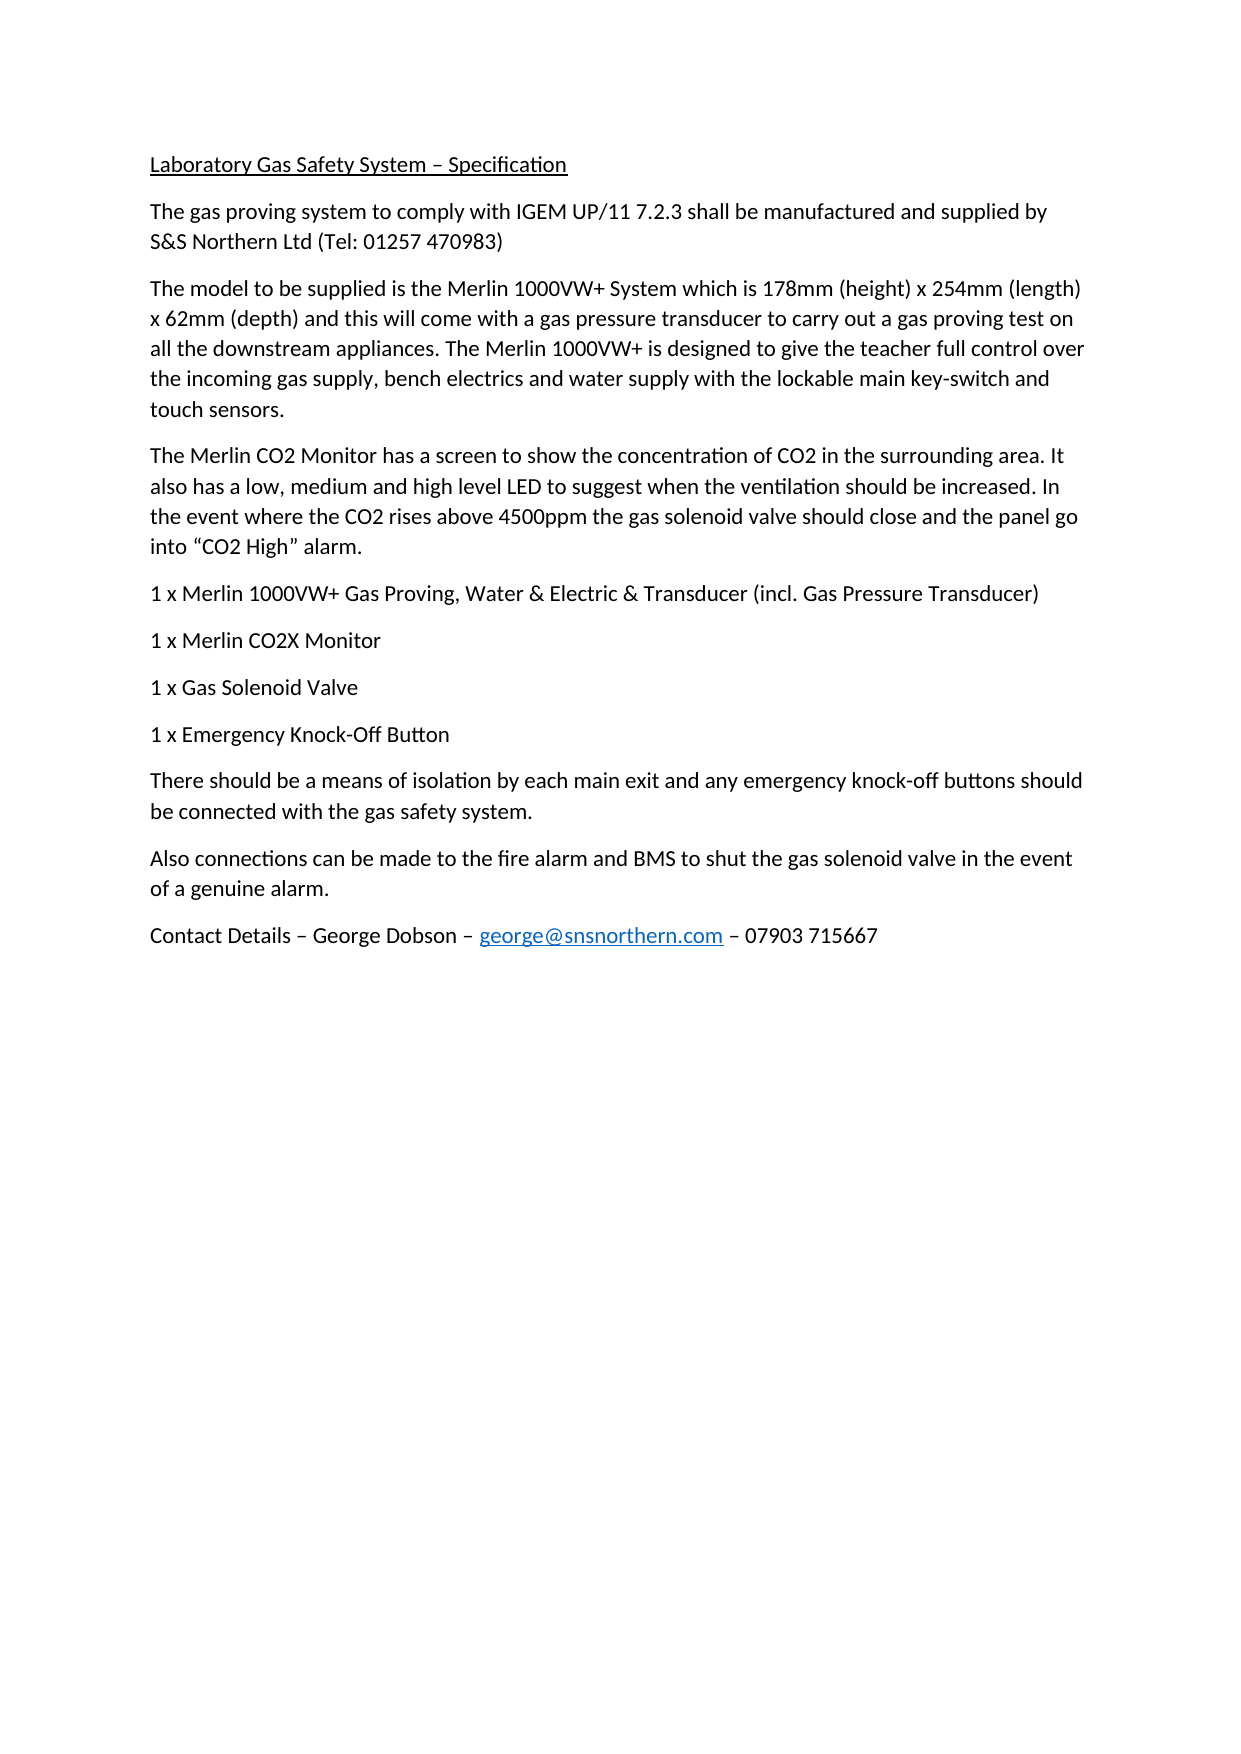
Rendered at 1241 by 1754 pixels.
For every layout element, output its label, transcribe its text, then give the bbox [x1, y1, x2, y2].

text Laboratory Gas Safety System – Specification [150, 150, 1090, 178]
text Contact Details – George Dobson – george@snsnorthern.com – 07903 715667 [150, 921, 1090, 949]
text 1 x Emergency Knock-Off Button [150, 720, 1090, 748]
text 1 x Merlin CO2X Monitor [150, 626, 1090, 654]
text 1 x Gas Solenoid Valve [150, 673, 1090, 701]
text The gas proving system to comply with IGEM UP/11 7.2.3 shall be manufactured and supplied by S&S Northern Ltd (Tel: 01257 470983) [150, 197, 1090, 255]
text The model to be supplied is the Merlin 1000VW+ System which is 178mm (height) x 254mm (length) x 62mm (depth) and this will come with a gas pressure transducer to carry out a gas proving test on all the downstream appliances. The Merlin 1000VW+ is designed to give the teacher full control over the incoming gas supply, bench electrics and water supply with the lockable main key-switch and touch sensors. [150, 274, 1090, 423]
text Also connections can be made to the fire alarm and BMS to shut the gas solenoid valve in the event of a genuine alarm. [150, 844, 1090, 902]
text There should be a means of isolation by each main exit and any emergency knock-off buttons should be connected with the gas safety system. [150, 767, 1090, 825]
text 1 x Merlin 1000VW+ Gas Proving, Water & Electric & Transducer (incl. Gas Pressure Transducer) [150, 579, 1090, 607]
text The Merlin CO2 Monitor has a screen to show the concentration of CO2 in the surrounding area. It also has a low, medium and high level LED to suggest when the ventilation should be increased. In the event where the CO2 rises above 4500ppm the gas solenoid valve should close and the panel go into “CO2 High” alarm. [150, 442, 1090, 560]
